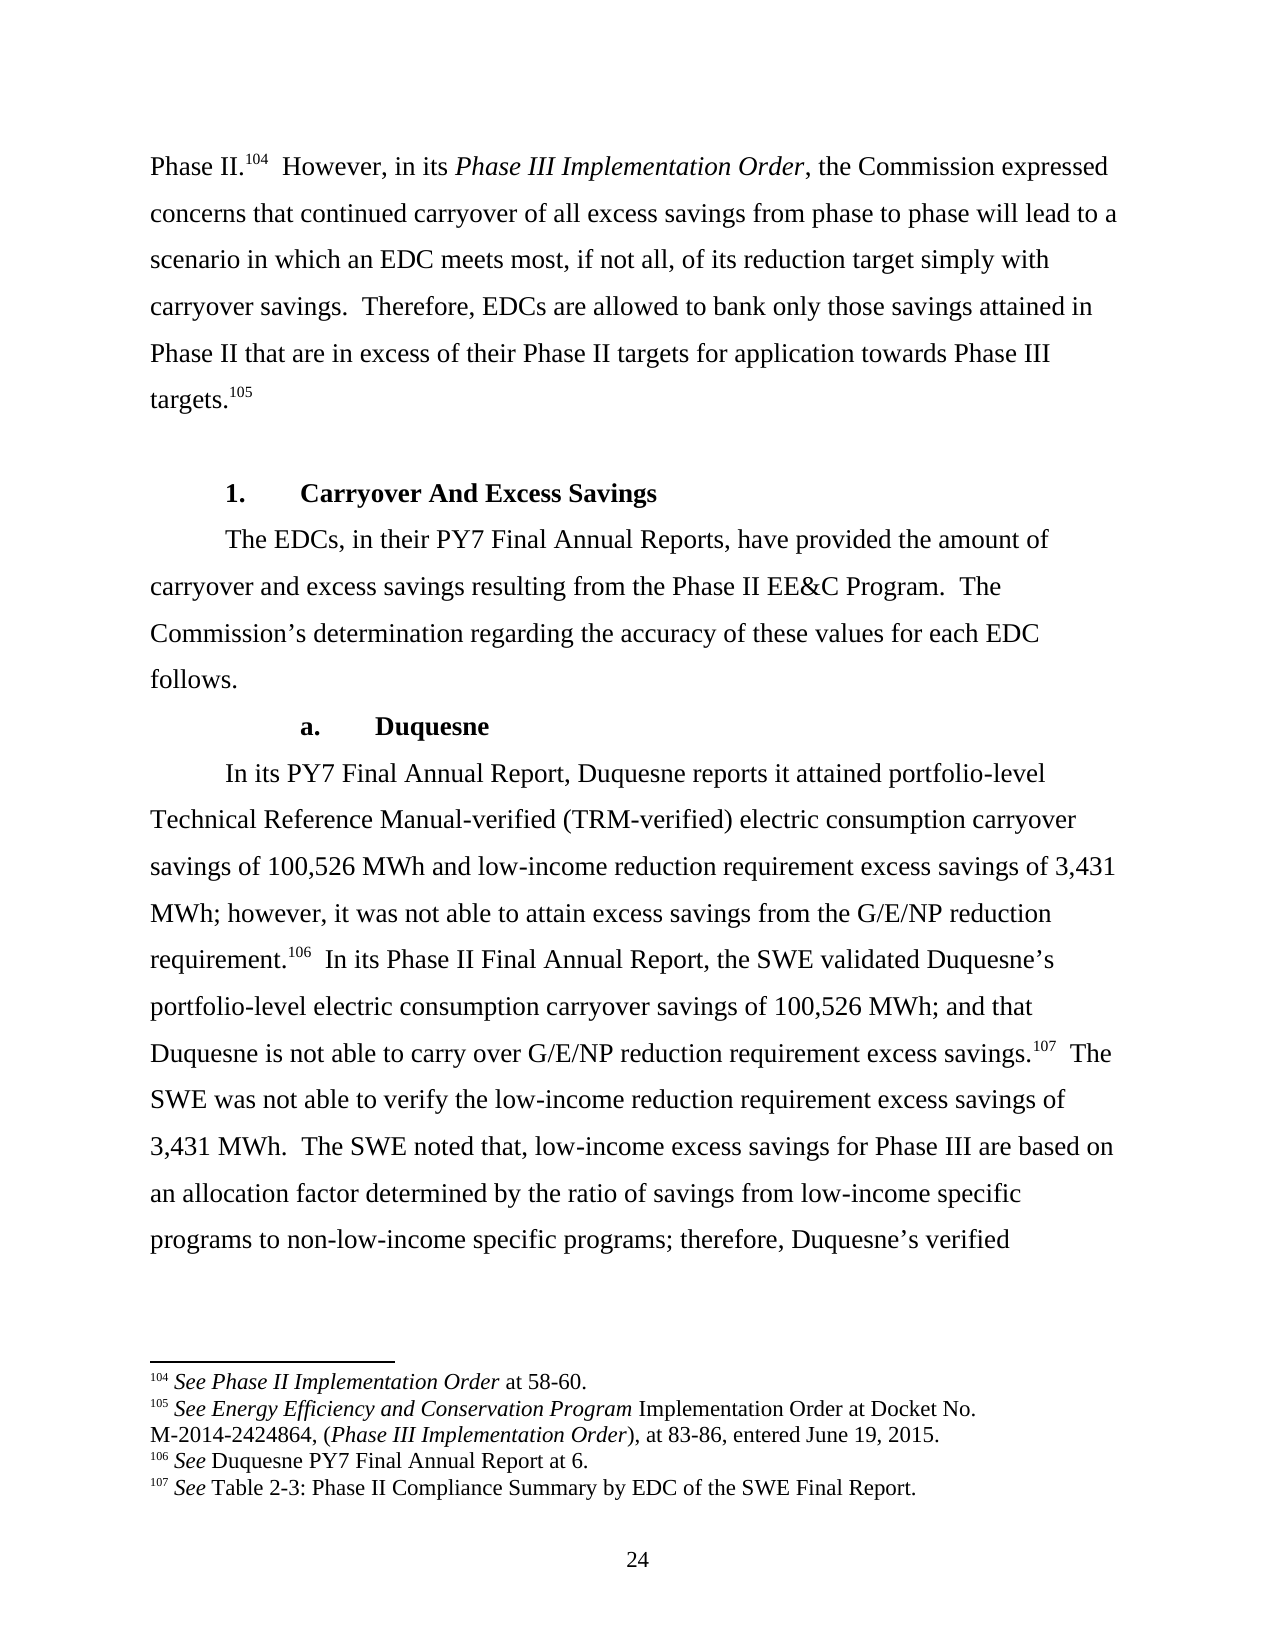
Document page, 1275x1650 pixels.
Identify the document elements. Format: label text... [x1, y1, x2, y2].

text 1. Carryover And Excess Savings [150, 477, 1125, 508]
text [150, 757, 1125, 1254]
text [150, 150, 1125, 414]
text a. Duquesne [150, 710, 1125, 741]
text The EDCs, in their PY7 Final Annual Reports, have provided the amount of carryover and excess savings resulting from the Phase II EE&C Program. The Commission’s determination regarding the accuracy of these values for each EDC follows. [150, 523, 1125, 694]
